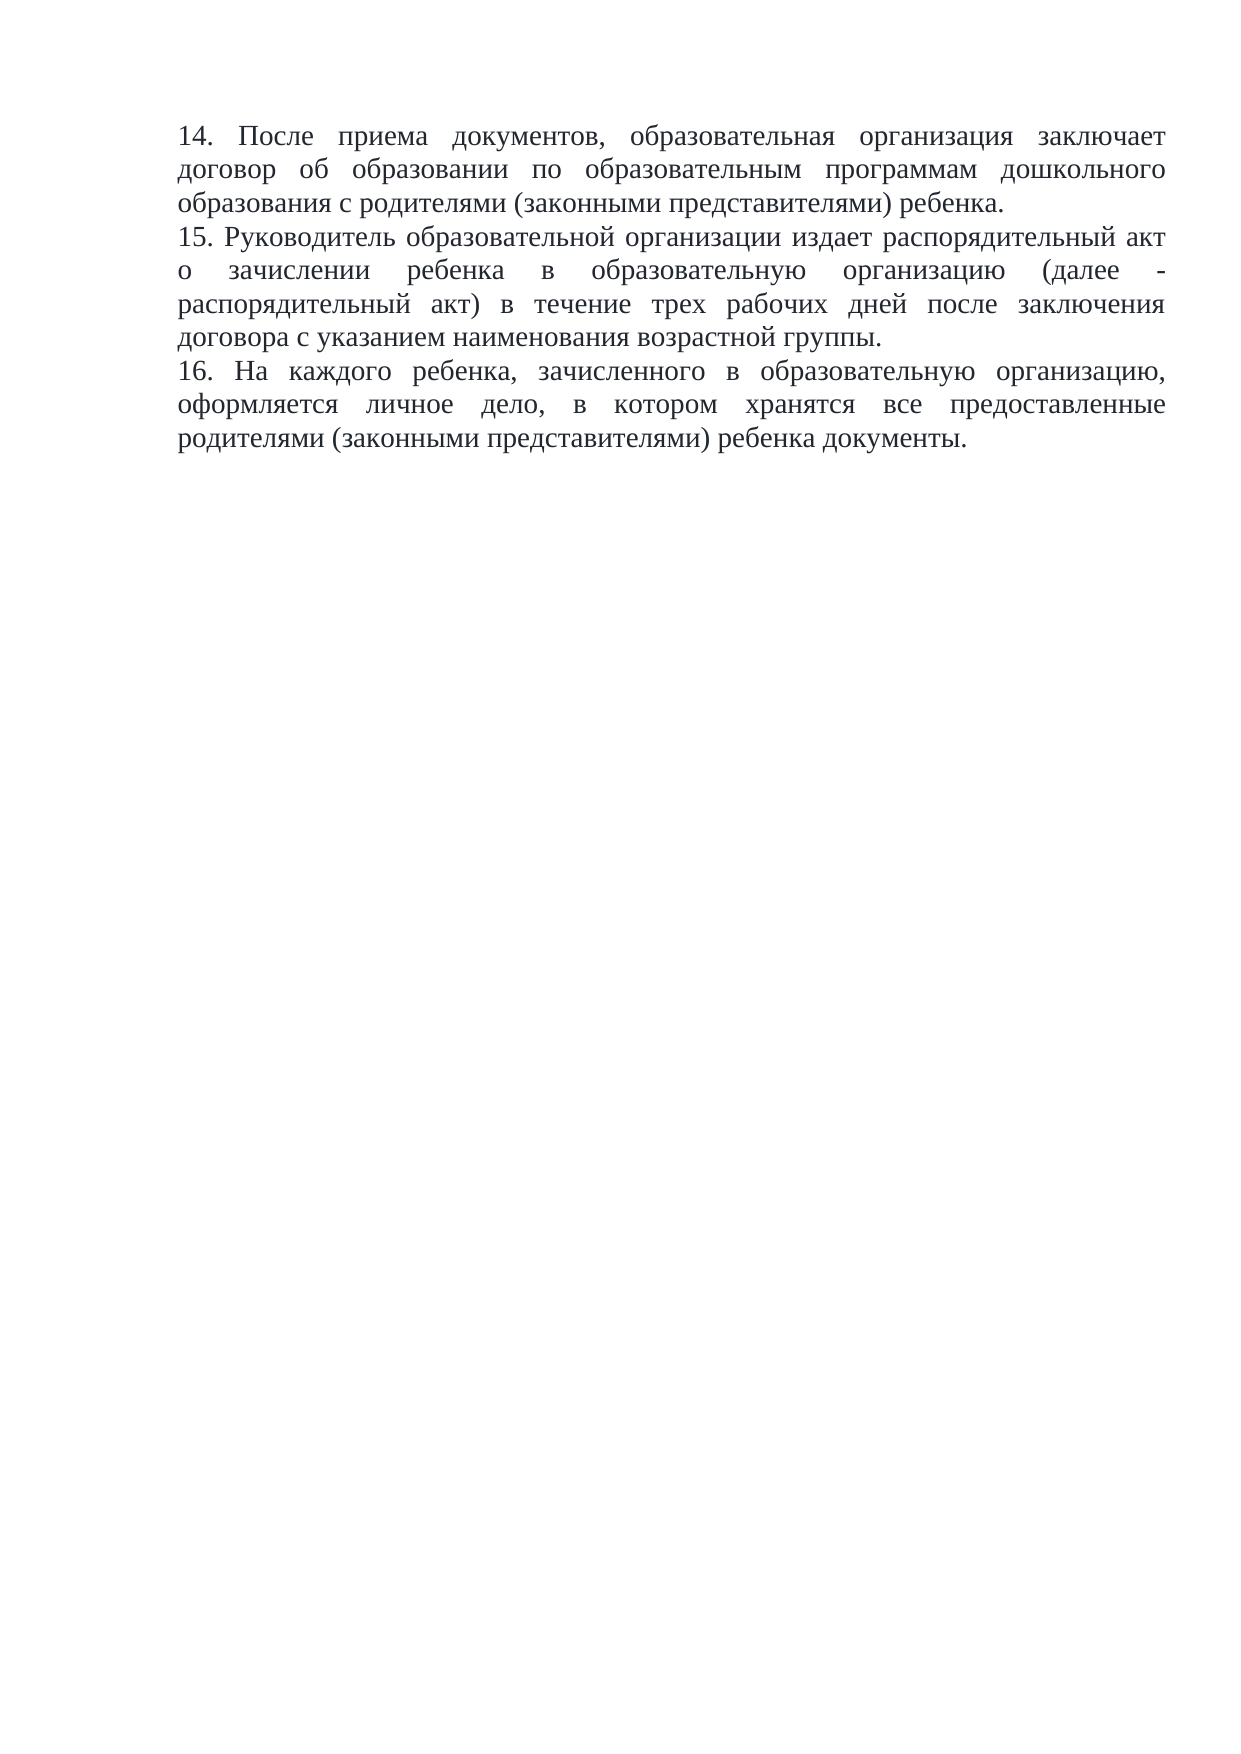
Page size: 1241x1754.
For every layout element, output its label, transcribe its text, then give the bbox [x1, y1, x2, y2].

text 14. После приема документов, образовательная организация заключает договор об образовании по образовательным программам дошкольного образования с родителями (законными представителями) ребенка. [177, 118, 1167, 219]
text 15. Руководитель образовательной организации издает распорядительный акт о зачислении ребенка в образовательную организацию (далее - распорядительный акт) в течение трех рабочих дней после заключения договора с указанием наименования возрастной группы. [177, 219, 1167, 353]
text 16. На каждого ребенка, зачисленного в образовательную организацию, оформляется личное дело, в котором хранятся все предоставленные родителями (законными представителями) ребенка документы. [177, 353, 1167, 453]
